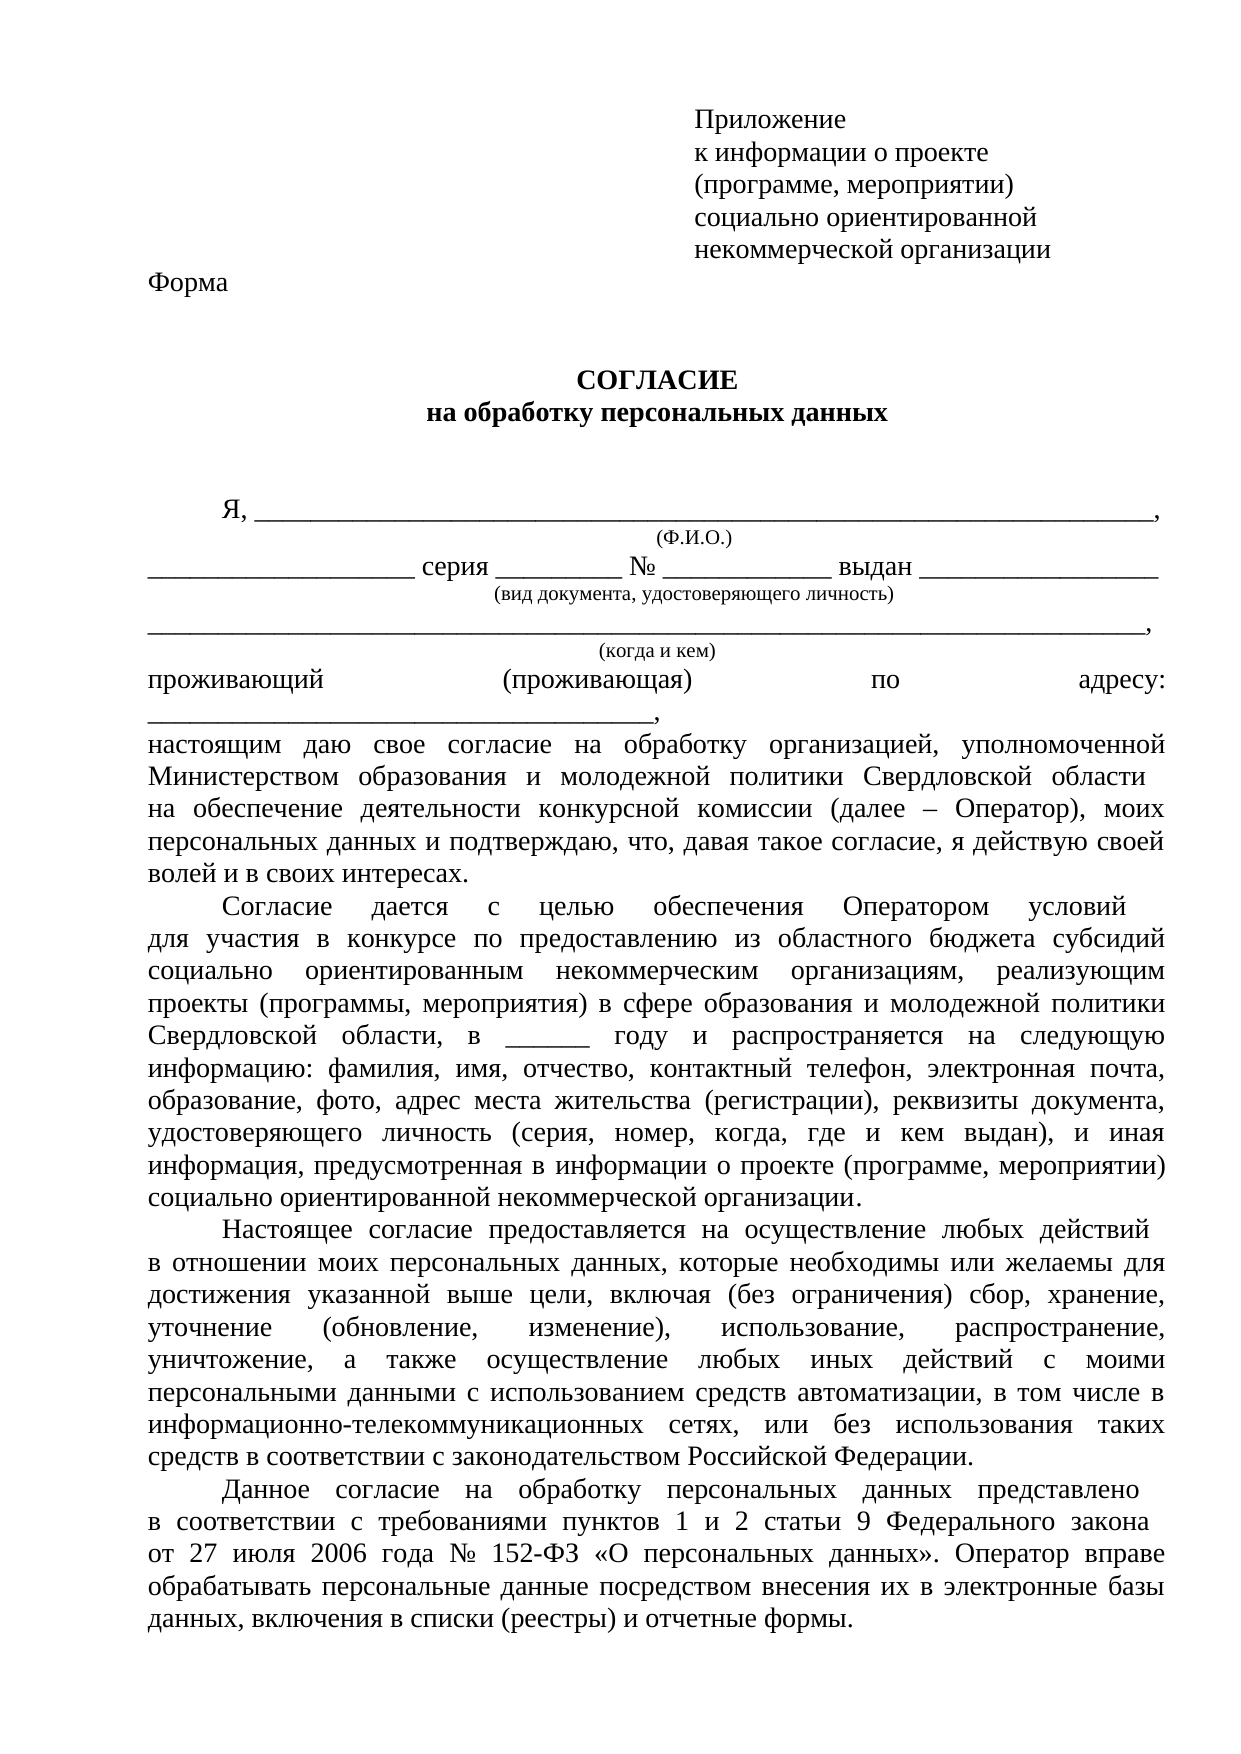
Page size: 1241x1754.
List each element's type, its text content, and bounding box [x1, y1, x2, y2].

text (вид документа, удостоверяющего личность) [148, 581, 1167, 605]
text (Ф.И.О.) [148, 525, 1167, 549]
text Приложение к информации о проекте (программе, мероприятии) социально ориентированной некоммерческой организации [694, 103, 1167, 264]
text _______________________________________________________________________, [148, 605, 1167, 638]
text (когда и кем) [148, 638, 1167, 662]
text Форма [148, 264, 1167, 297]
text настоящим даю свое согласие на обработку организацией, уполномоченной Министерством образования и молодежной политики Свердловской области на обеспечение деятельности конкурсной комиссии (далее – Оператор), моих персональных данных и подтверждаю, что, давая такое согласие, я действую своей волей и в своих интересах. [148, 727, 1167, 889]
text Согласие дается с целью обеспечения Оператором условий для участия в конкурсе по предоставлению из областного бюджета субсидий социально ориентированным некоммерческим организациям, реализующим проекты (программы, мероприятия) в сфере образования и молодежной политики Свердловской области, в ______ году и распространяется на следующую информацию: фамилия, имя, отчество, контактный телефон, электронная почта, образование, фото, адрес места жительства (регистрации), реквизиты документа, удостоверяющего личность (серия, номер, когда, где и кем выдан), и иная информация, предусмотренная в информации о проекте (программе, мероприятии) социально ориентированной некоммерческой организации. [148, 889, 1167, 1213]
text Я, ________________________________________________________________, [148, 492, 1167, 525]
text проживающий (проживающая) по адресу: ____________________________________, [148, 662, 1167, 727]
text Данное согласие на обработку персональных данных представлено в соответствии с требованиями пунктов 1 и 2 статьи 9 Федерального закона от 27 июля 2006 года № 152-ФЗ «О персональных данных». Оператор вправе обрабатывать персональные данные посредством внесения их в электронные базы данных, включения в списки (реестры) и отчетные формы. [148, 1472, 1167, 1634]
text СОГЛАСИЕ на обработку персональных данных [148, 363, 1167, 428]
text Настоящее согласие предоставляется на осуществление любых действий в отношении моих персональных данных, которые необходимы или желаемы для достижения указанной выше цели, включая (без ограничения) сбор, хранение, уточнение (обновление, изменение), использование, распространение, уничтожение, а также осуществление любых иных действий с моими персональными данными с использованием средств автоматизации, в том числе в информационно-телекоммуникационных сетях, или без использования таких средств в соответствии с законодательством Российской Федерации. [148, 1213, 1167, 1472]
text ___________________ серия _________ № ____________ выдан _________________ [148, 549, 1167, 581]
